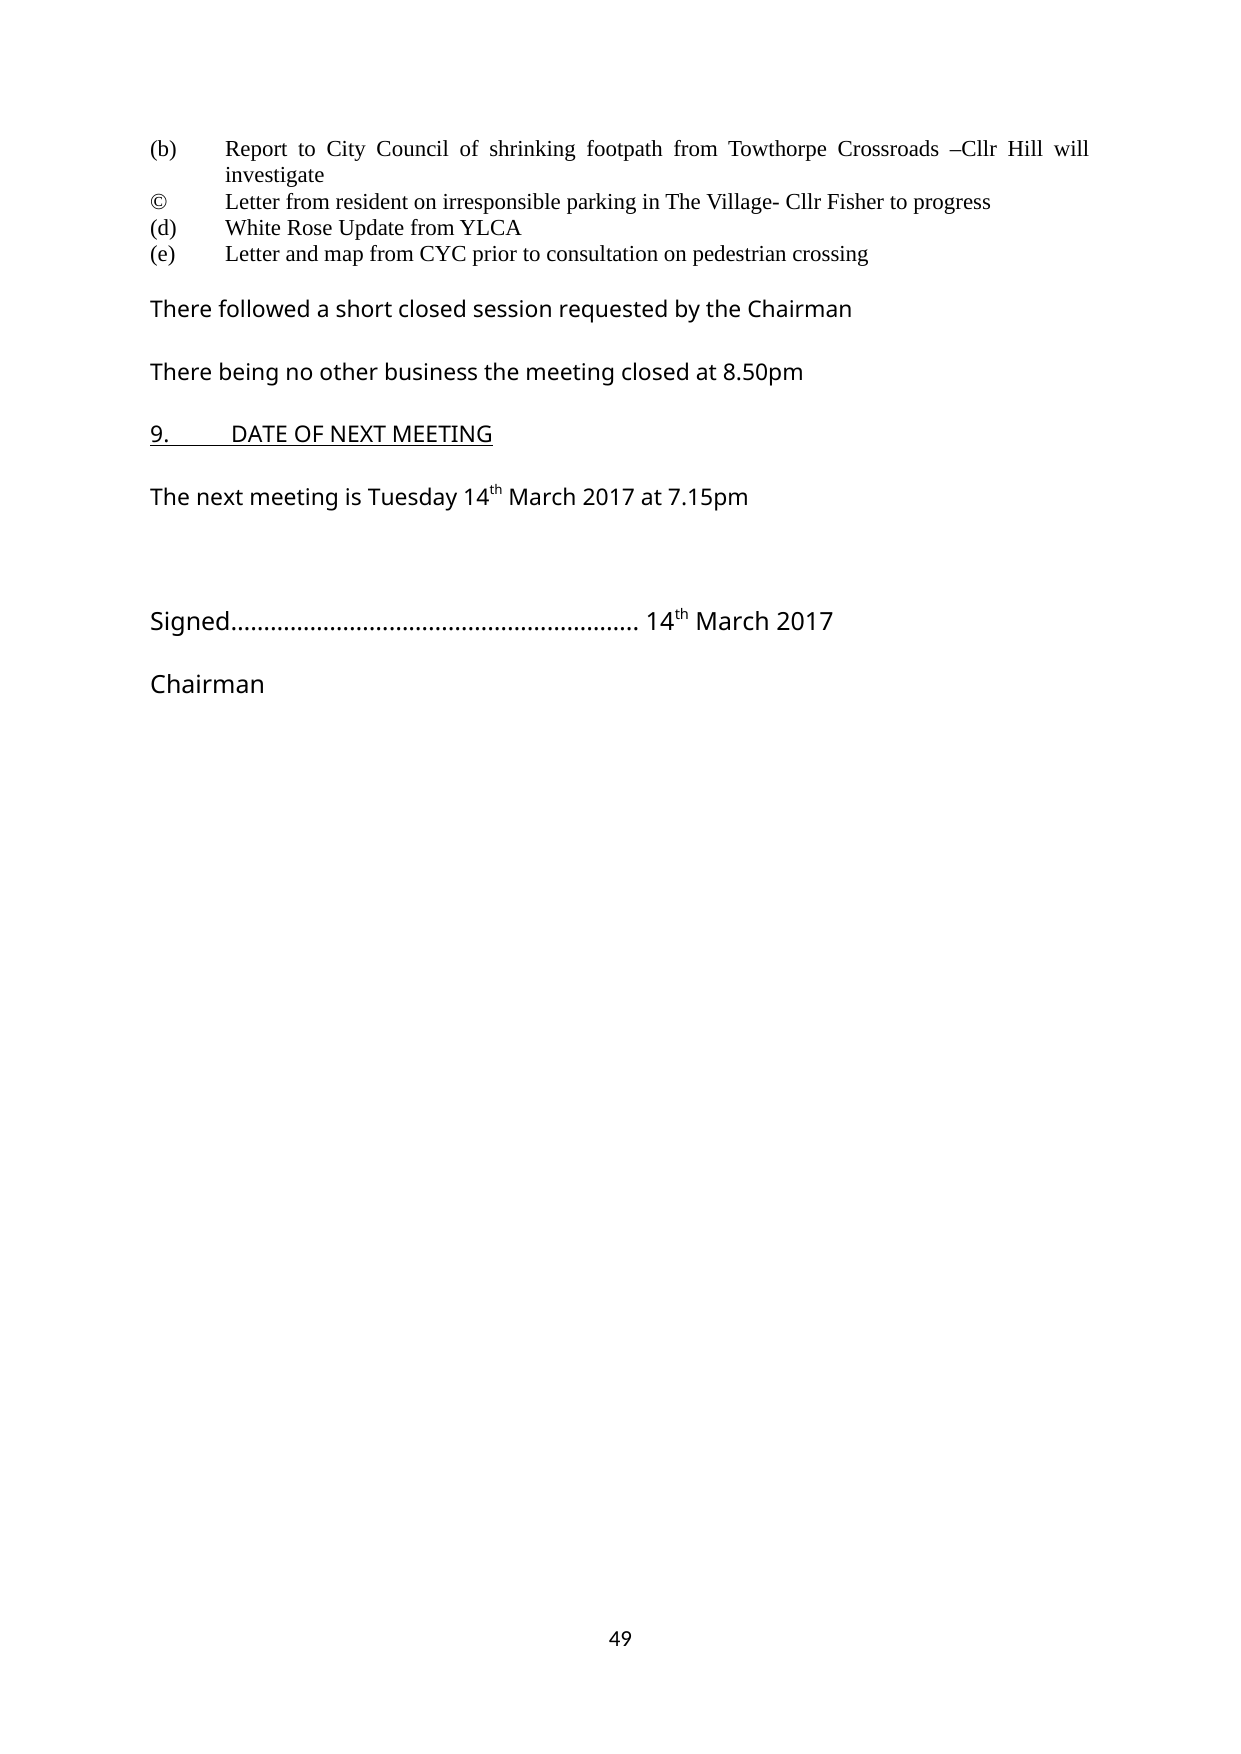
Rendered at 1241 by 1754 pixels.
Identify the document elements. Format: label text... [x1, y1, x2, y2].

text There being no other business the meeting closed at 8.50pm [150, 356, 1090, 387]
text Chairman [150, 667, 1090, 701]
text (b) Report to City Council of shrinking footpath from Towthorpe Crossroads –Cllr Hill will investigate [150, 135, 1090, 188]
text The next meeting is Tuesday 14th March 2017 at 7.15pm [150, 481, 1090, 512]
text There followed a short closed session requested by the Chairman [150, 293, 1090, 324]
text (d) White Rose Update from YLCA [150, 214, 1090, 240]
text © Letter from resident on irresponsible parking in The Village- Cllr Fisher to progress [150, 188, 1090, 214]
text 9. DATE OF NEXT MEETING [150, 418, 1090, 449]
text Signed…………………………………………………….. 14th March 2017 [150, 603, 1090, 638]
text (e) Letter and map from CYC prior to consultation on pedestrian crossing [150, 240, 1090, 267]
